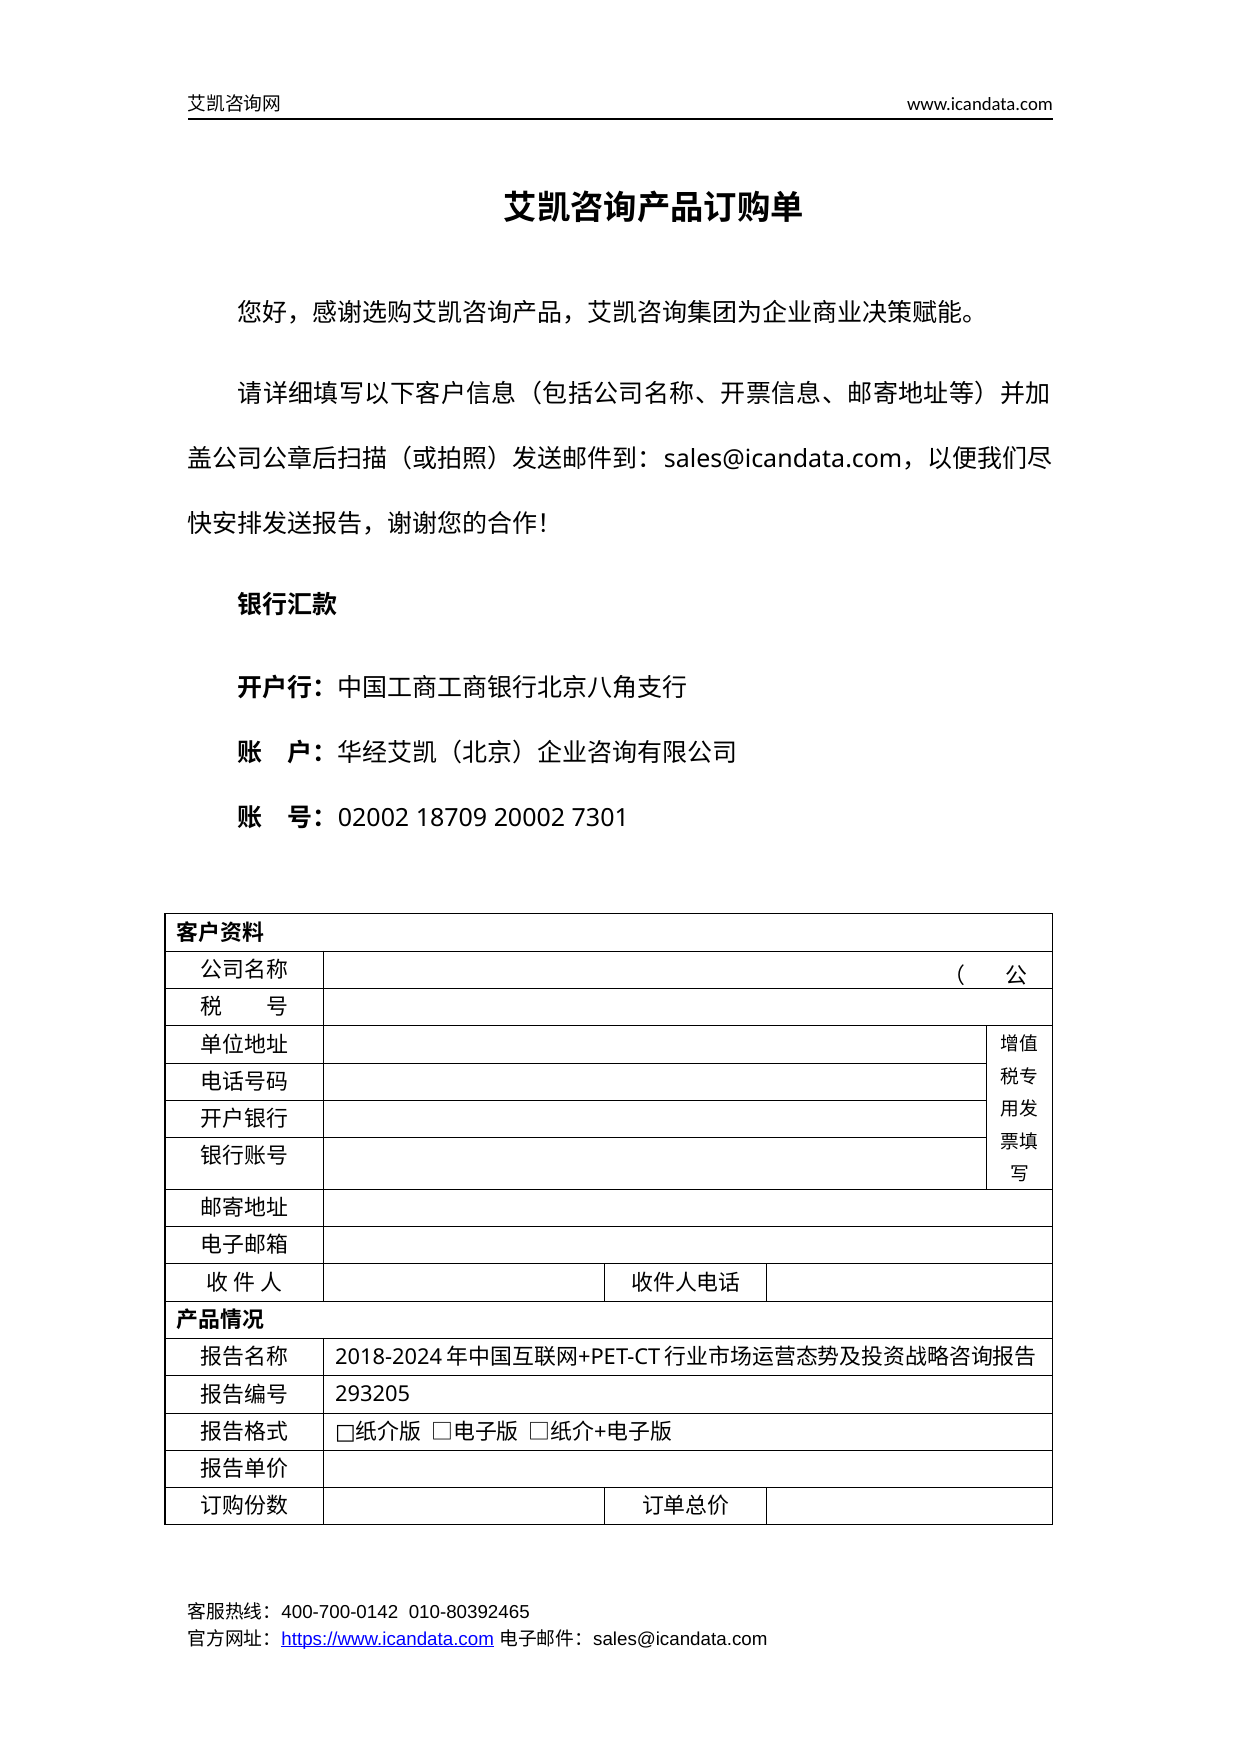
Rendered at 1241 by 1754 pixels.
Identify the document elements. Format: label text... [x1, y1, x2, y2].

table_cell [324, 1064, 986, 1100]
table_cell [324, 1264, 604, 1301]
table_cell 税 号 [166, 989, 323, 1025]
table_cell 公司名称 [166, 952, 323, 988]
text 账 号：02002 18709 20002 7301 [187, 783, 1053, 848]
table_cell [324, 989, 1052, 1025]
text 艾凯咨询产品订购单 [187, 172, 1053, 237]
text 您好，感谢选购艾凯咨询产品，艾凯咨询集团为企业商业决策赋能。 [187, 278, 1053, 343]
table_cell [324, 1190, 1052, 1226]
table_cell □纸介版 □电子版 □纸介+电子版 [324, 1414, 1052, 1450]
text 账 户：华经艾凯（北京）企业咨询有限公司 [187, 718, 1053, 783]
text 请详细填写以下客户信息（包括公司名称、开票信息、邮寄地址等）并加盖公司公章后扫描（或拍照）发送邮件到：sales@icandata.com，以便我们尽快安排发送报告，谢谢您的合作！ [187, 359, 1053, 554]
table_header 客户资料 [166, 914, 1052, 951]
table_cell 报告名称 [166, 1339, 323, 1375]
table_cell [324, 1101, 986, 1137]
table_cell 银行账号 [166, 1138, 323, 1189]
text 银行汇款 [187, 570, 1053, 635]
table_cell [324, 1138, 986, 1189]
table_cell 293205 [324, 1376, 1052, 1412]
table_cell 产品情况 [166, 1302, 1052, 1338]
table_cell 报告单价 [166, 1451, 323, 1487]
table_cell 电子邮箱 [166, 1227, 323, 1263]
table_cell [324, 1488, 604, 1524]
table_cell [324, 1026, 986, 1062]
table_cell 收件人电话 [605, 1264, 766, 1301]
text 开户行：中国工商工商银行北京八角支行 [187, 653, 1053, 718]
table_cell 电话号码 [166, 1064, 323, 1100]
table_cell [767, 1488, 1052, 1524]
table_cell [324, 1451, 1052, 1487]
table_cell 报告格式 [166, 1414, 323, 1450]
table_cell 邮寄地址 [166, 1190, 323, 1226]
table_cell 单位地址 [166, 1026, 323, 1062]
table_cell 报告编号 [166, 1376, 323, 1412]
table_cell 订购份数 [166, 1488, 323, 1524]
table_cell 订单总价 [605, 1488, 766, 1524]
table_cell 增值税专用发票填写 [987, 1026, 1052, 1189]
table_cell [324, 952, 1052, 988]
table_cell [324, 1227, 1052, 1263]
table_cell 收 件 人 [166, 1264, 323, 1301]
table_cell 开户银行 [166, 1101, 323, 1137]
table_cell 2018-2024年中国互联网+PET-CT行业市场运营态势及投资战略咨询报告 [324, 1339, 1052, 1375]
table_cell [767, 1264, 1052, 1301]
